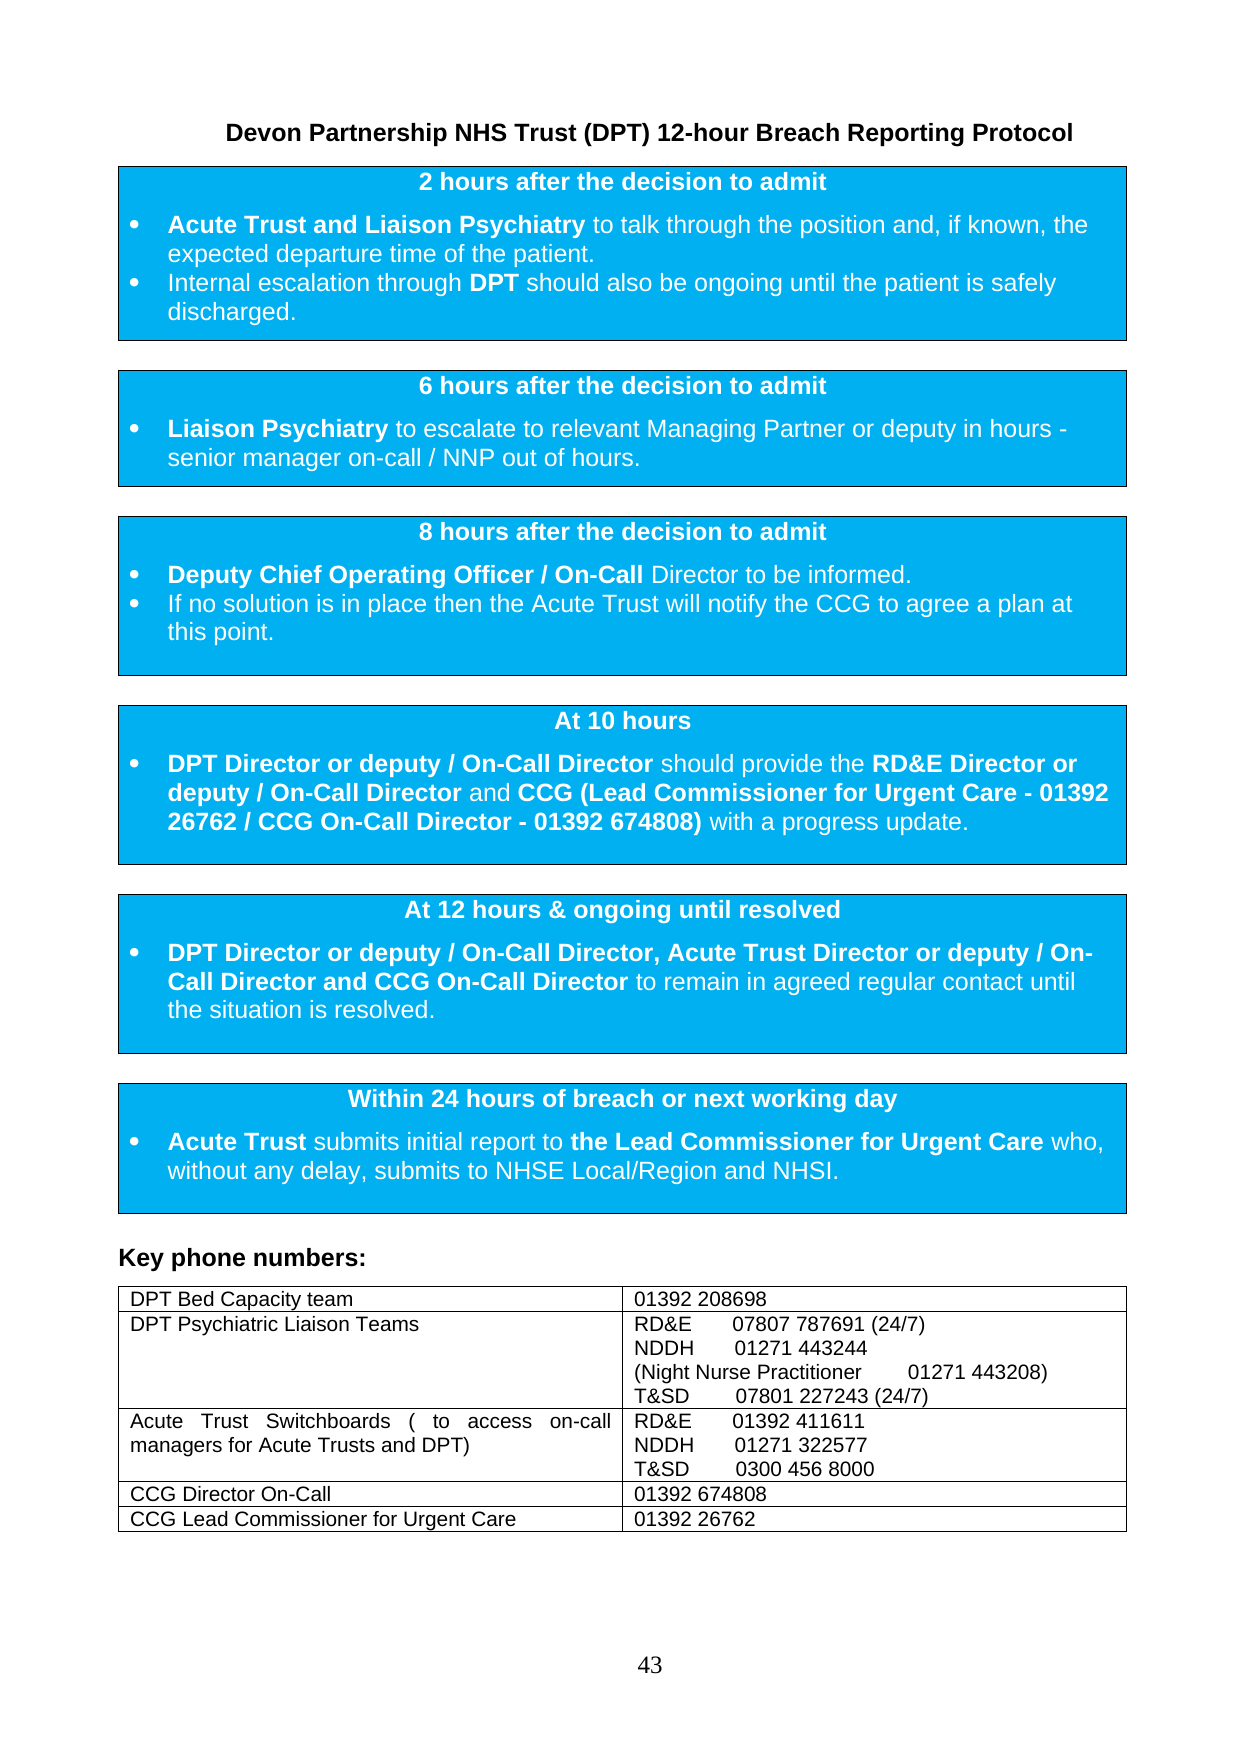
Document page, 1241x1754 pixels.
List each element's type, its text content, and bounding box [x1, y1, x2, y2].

table_cell 01392 674808 [623, 1482, 1126, 1506]
table_header 8 hours after the decision to admit Deputy Chief Operating Officer / On-Call Director to be informed. If no solution is in place then the Acute Trust will notify the CCG to agree a plan at this point. [119, 517, 1126, 675]
table_header 6 hours after the decision to admit Liaison Psychiatry to escalate to relevant Managing Partner or deputy in hours - senior manager on-call / NNP out of hours. [119, 371, 1126, 486]
table_header At 12 hours & ongoing until resolved DPT Director or deputy / On-Call Director, Acute Trust Director or deputy / On-Call Director and CCG On-Call Director to remain in agreed regular contact until the situation is resolved. [119, 895, 1126, 1053]
table_header Within 24 hours of breach or next working day Acute Trust submits initial report to the Lead Commissioner for Urgent Care who, without any delay, submits to NHSE Local/Region and NHSI. [119, 1084, 1126, 1213]
table_cell RD&E 07807 787691 (24/7) NDDH 01271 443244 (Night Nurse Practitioner 01271 443208) T&SD 07801 227243 (24/7) [623, 1312, 1126, 1408]
table_cell DPT Psychiatric Liaison Teams [119, 1312, 622, 1408]
text Devon Partnership NHS Trust (DPT) 12-hour Breach Reporting Protocol [118, 118, 1181, 147]
table_header DPT Bed Capacity team [119, 1287, 622, 1311]
table_cell RD&E 01392 411611 NDDH 01271 322577 T&SD 0300 456 8000 [623, 1409, 1126, 1481]
table_cell CCG Lead Commissioner for Urgent Care [119, 1507, 622, 1531]
table_header 2 hours after the decision to admit Acute Trust and Liaison Psychiatry to talk through the position and, if known, the expected departure time of the patient. Internal escalation through DPT should also be ongoing until the patient is safely discharged. [119, 167, 1126, 340]
table_cell Acute Trust Switchboards ( to access on-call managers for Acute Trusts and DPT) [119, 1409, 622, 1481]
table_header 01392 208698 [623, 1287, 1126, 1311]
table_cell 01392 26762 [623, 1507, 1126, 1531]
text Key phone numbers: [118, 1243, 1181, 1272]
table_cell CCG Director On-Call [119, 1482, 622, 1506]
table_header At 10 hours DPT Director or deputy / On-Call Director should provide the RD&E Director or deputy / On-Call Director and CCG (Lead Commissioner for Urgent Care - 01392 26762 / CCG On-Call Director - 01392 674808) with a progress update. [119, 706, 1126, 864]
